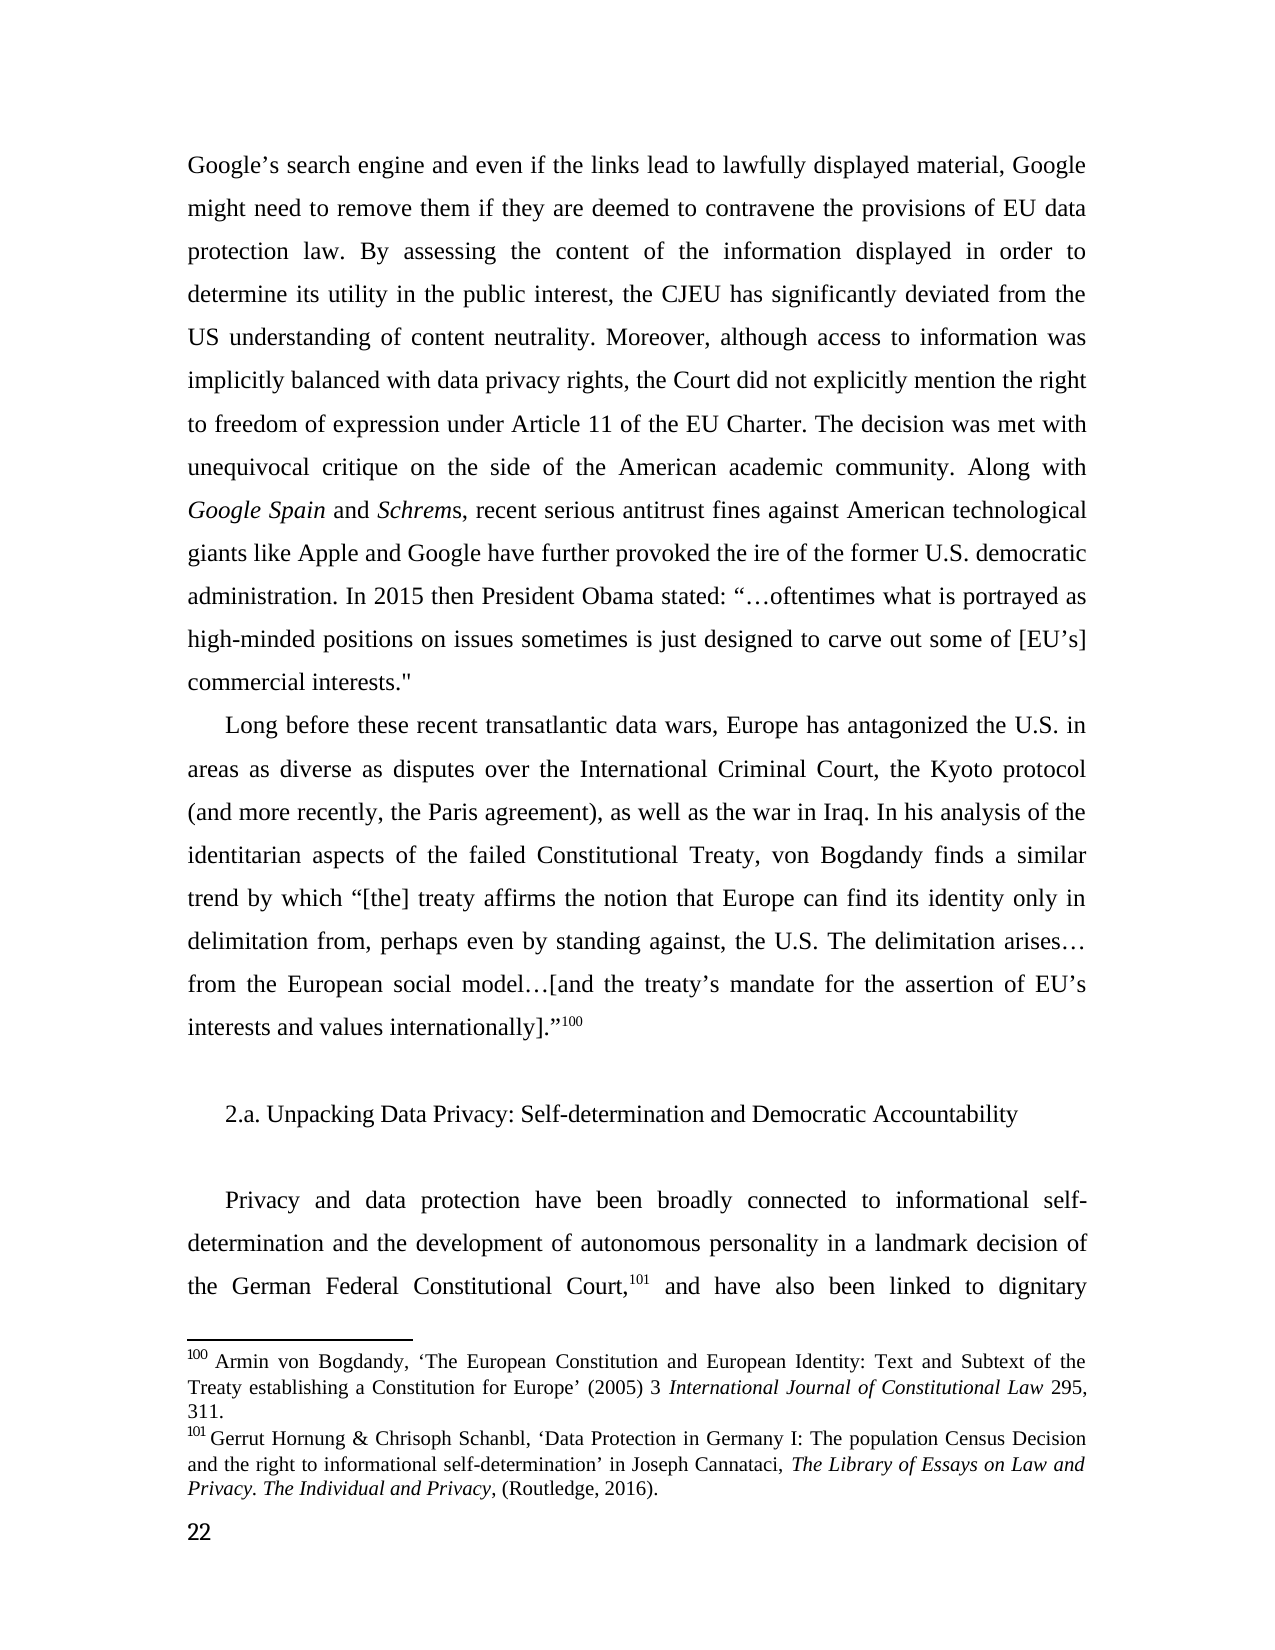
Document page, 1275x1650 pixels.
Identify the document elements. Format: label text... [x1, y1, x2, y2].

text Long before these recent transatlantic data wars, Europe has antagonized the U.S. in areas as diverse as disputes over the International Criminal Court, the Kyoto protocol (and more recently, the Paris agreement), as well as the war in Iraq. In his analysis of the identitarian aspects of the failed Constitutional Treaty, von Bogdandy finds a similar trend by which “[the] treaty affirms the notion that Europe can find its identity only in delimitation from, perhaps even by standing against, the U.S. The delimitation arises… from the European social model…[and the treaty’s mandate for the assertion of EU’s interests and values internationally].” [187, 711, 1087, 1041]
text 2.a. Unpacking Data Privacy: Self-determination and Democratic Accountability [187, 1099, 1087, 1127]
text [187, 150, 1087, 696]
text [187, 1185, 1087, 1300]
